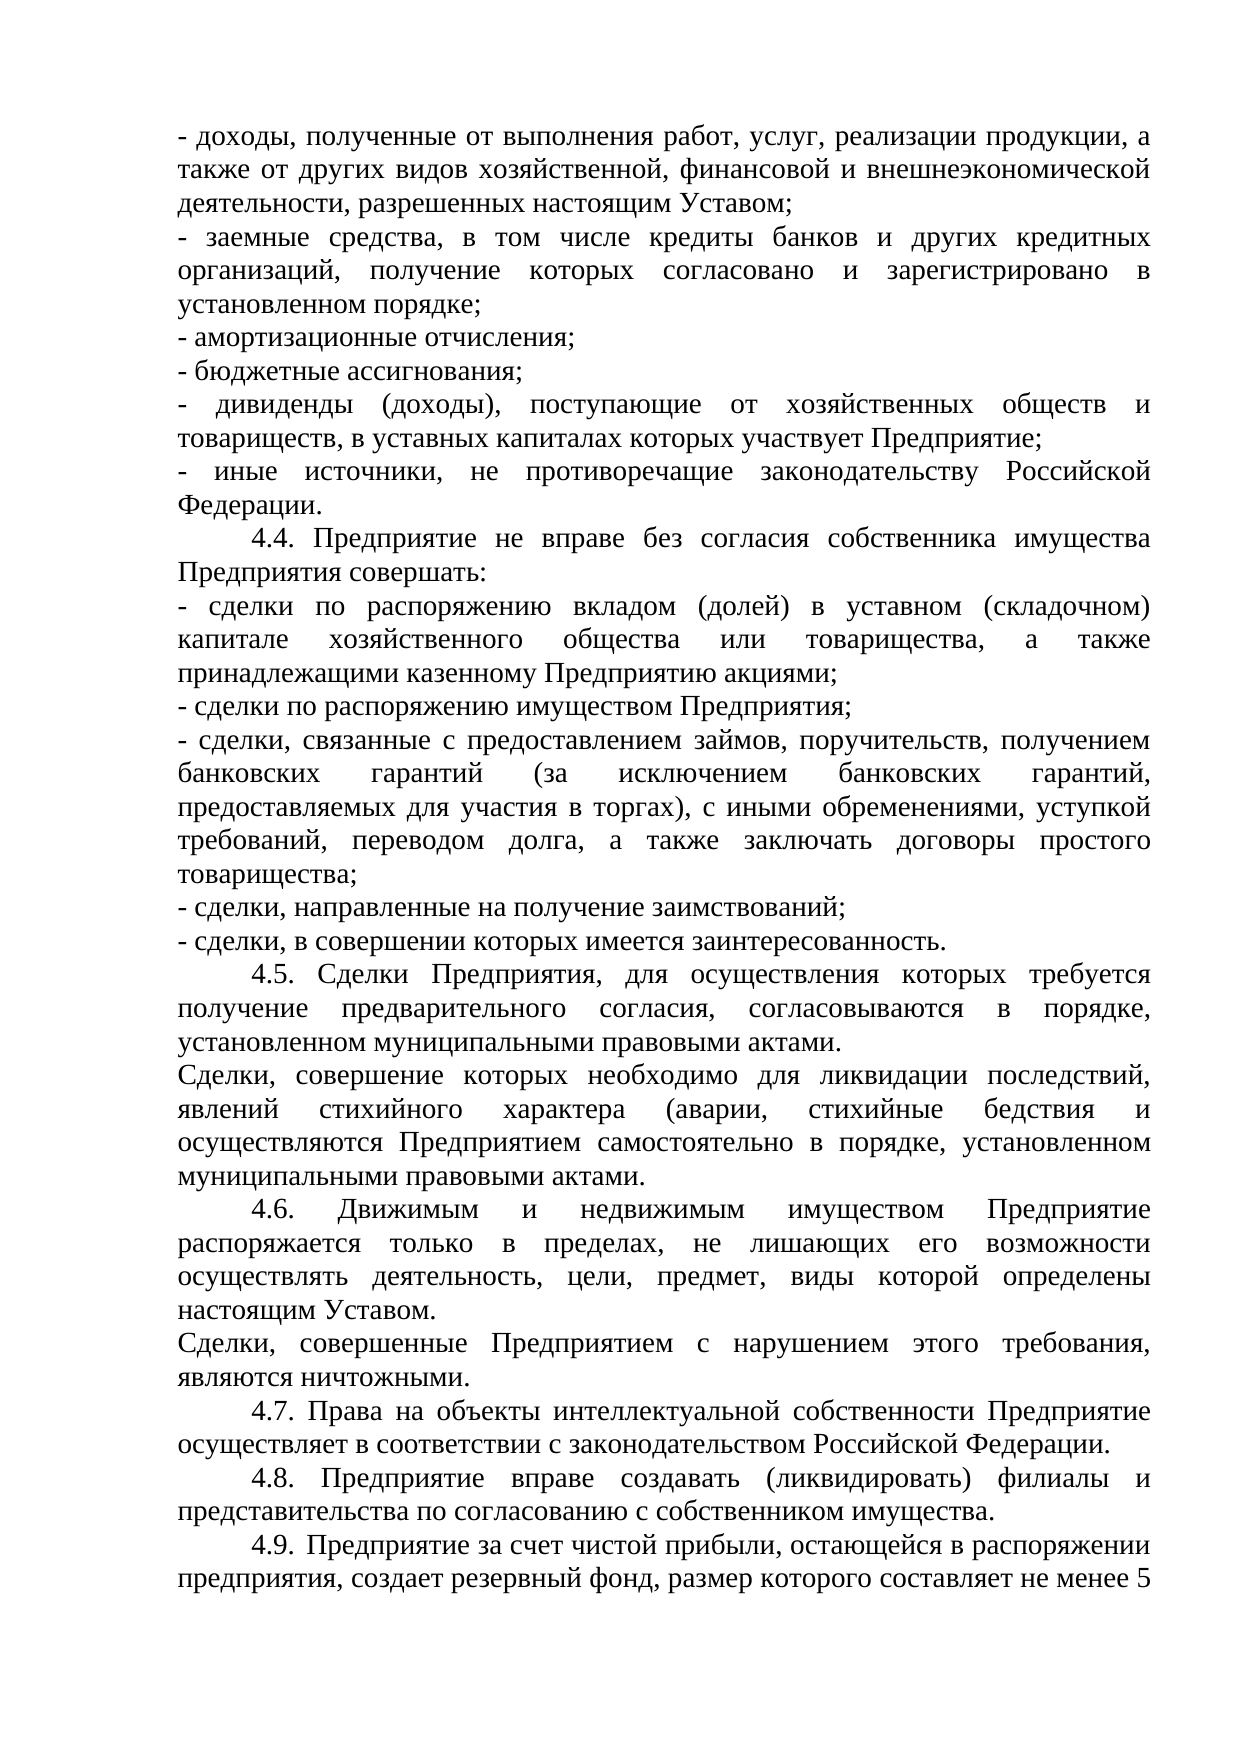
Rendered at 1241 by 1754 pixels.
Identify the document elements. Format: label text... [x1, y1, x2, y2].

text Сделки, совершение которых необходимо для ликвидации последствий, явлений стихийного характера (аварии, стихийные бедствия и осуществляются Предприятием самостоятельно в порядке, установленном муниципальными правовыми актами. [177, 1057, 1152, 1191]
text - амортизационные отчисления; [177, 319, 1152, 353]
text - сделки, связанные с предоставлением займов, поручительств, получением банковских гарантий (за исключением банковских гарантий, предоставляемых для участия в торгах), с иными обременениями, уступкой требований, переводом долга, а также заключать договоры простого товарищества; [177, 722, 1152, 889]
text - сделки, направленные на получение заимствований; [177, 889, 1152, 923]
text Сделки, совершенные Предприятием с нарушением этого требования, являются ничтожными. [177, 1326, 1152, 1393]
text - сделки по распоряжению вкладом (долей) в уставном (складочном) капитале хозяйственного общества или товарищества, а также принадлежащими казенному Предприятию акциями; [177, 588, 1152, 688]
text - сделки, в совершении которых имеется заинтересованность. [177, 923, 1152, 957]
text - бюджетные ассигнования; [177, 353, 1152, 386]
text 4.4. Предприятие не вправе без согласия собственника имущества Предприятия совершать: [177, 521, 1152, 588]
text 4.5. Сделки Предприятия, для осуществления которых требуется получение предварительного согласия, согласовываются в порядке, установленном муниципальными правовыми актами. [177, 957, 1152, 1057]
text - заемные средства, в том числе кредиты банков и других кредитных организаций, получение которых согласовано и зарегистрировано в установленном порядке; [177, 219, 1152, 319]
text 4.7. Права на объекты интеллектуальной собственности Предприятие осуществляет в соответствии с законодательством Российской Федерации. [177, 1393, 1152, 1460]
text 4.6. Движимым и недвижимым имуществом Предприятие распоряжается только в пределах, не лишающих его возможности осуществлять деятельность, цели, предмет, виды которой определены настоящим Уставом. [177, 1191, 1152, 1326]
text - доходы, полученные от выполнения работ, услуг, реализации продукции, а также от других видов хозяйственной, финансовой и внешнеэкономической деятельности, разрешенных настоящим Уставом; [177, 118, 1152, 219]
text - сделки по распоряжению имуществом Предприятия; [177, 688, 1152, 722]
text - дивиденды (доходы), поступающие от хозяйственных обществ и товариществ, в уставных капиталах которых участвует Предприятие; [177, 386, 1152, 453]
text 4.8. Предприятие вправе создавать (ликвидировать) филиалы и представительства по согласованию с собственником имущества. [177, 1460, 1152, 1527]
text - иные источники, не противоречащие законодательству Российской Федерации. [177, 453, 1152, 521]
